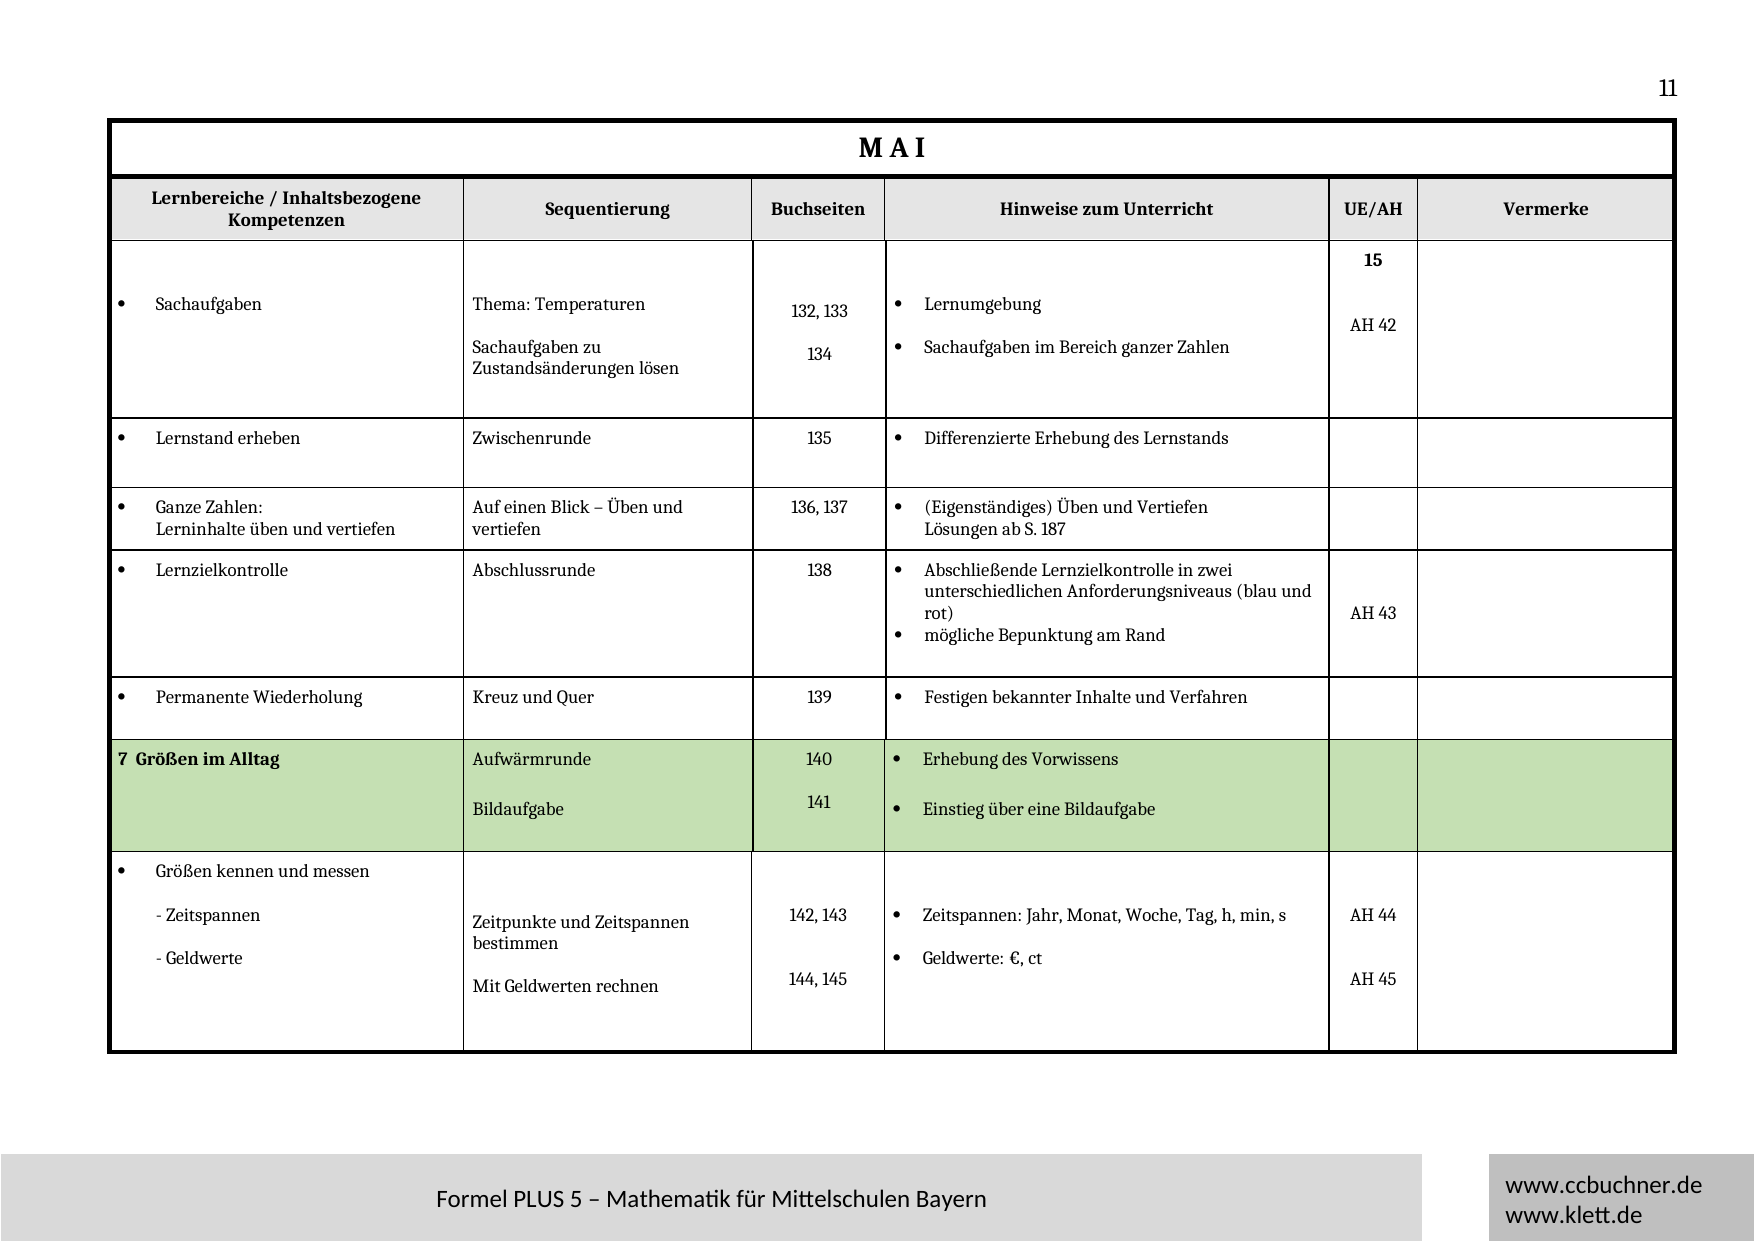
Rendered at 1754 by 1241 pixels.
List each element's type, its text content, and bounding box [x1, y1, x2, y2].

table_cell 140 141 [754, 740, 884, 851]
table_cell [1418, 419, 1672, 487]
table_header M a i [112, 123, 1672, 174]
table_cell [1330, 740, 1417, 851]
table_cell Größen kennen und messen - Zeitspannen - Geldwerte [112, 852, 463, 1049]
table_cell Ganze Zahlen: Lerninhalte üben und vertiefen [112, 488, 463, 549]
table_cell Zwischenrunde [464, 419, 752, 487]
table_cell AH 43 [1330, 551, 1417, 676]
table_cell Buchseiten [752, 179, 884, 239]
table_cell Aufwärmrunde Bildaufgabe [464, 740, 752, 851]
table_cell 15 AH 42 [1330, 241, 1417, 417]
table_cell Lernzielkontrolle [112, 551, 463, 676]
table_cell Lernumgebung Sachaufgaben im Bereich ganzer Zahlen [887, 241, 1328, 417]
table_cell Thema: Temperaturen Sachaufgaben zu Zustandsänderungen lösen [464, 241, 752, 417]
table_cell Abschließende Lernzielkontrolle in zwei unterschiedlichen Anforderungsniveaus (blau und rot) mögliche Bepunktung am Rand [887, 551, 1328, 676]
table_cell Kreuz und Quer [464, 678, 752, 738]
table_cell Vermerke [1418, 179, 1672, 239]
table_cell 132, 133 134 [754, 241, 885, 417]
table_cell Lernstand erheben [112, 419, 463, 487]
table_cell [1418, 852, 1672, 1049]
table_cell 139 [754, 678, 885, 738]
table_cell [1418, 241, 1672, 417]
table_cell (Eigenständiges) Üben und Vertiefen Lösungen ab S. 187 [887, 488, 1328, 549]
table_cell [1330, 678, 1417, 738]
table_cell Permanente Wiederholung [112, 678, 463, 738]
table_cell AH 44 AH 45 [1330, 852, 1417, 1049]
table_cell [1330, 419, 1417, 487]
table_cell 142, 143 144, 145 [752, 852, 884, 1049]
table_cell [1330, 488, 1417, 549]
table_cell Abschlussrunde [464, 551, 752, 676]
table_cell [1418, 740, 1672, 851]
table_cell Auf einen Blick – Üben und vertiefen [464, 488, 752, 549]
table_cell Sachaufgaben [112, 241, 463, 417]
table_cell 7 Größen im Alltag [112, 740, 463, 851]
table_cell Hinweise zum Unterricht [885, 179, 1328, 239]
table_cell Zeitpunkte und Zeitspannen bestimmen Mit Geldwerten rechnen [464, 852, 751, 1049]
table_cell Festigen bekannter Inhalte und Verfahren [887, 678, 1328, 738]
table_cell Sequentierung [464, 179, 751, 239]
table_cell [1418, 678, 1672, 738]
table_cell [1418, 488, 1672, 549]
table_cell Erhebung des Vorwissens Einstieg über eine Bildaufgabe [885, 740, 1328, 851]
table_cell UE/AH [1330, 179, 1417, 239]
table_cell 136, 137 [754, 488, 885, 549]
table_cell Lernbereiche / Inhaltsbezogene Kompetenzen [112, 179, 463, 239]
table_cell 138 [754, 551, 885, 676]
table_cell Differenzierte Erhebung des Lernstands [887, 419, 1328, 487]
table_cell Zeitspannen: Jahr, Monat, Woche, Tag, h, min, s Geldwerte: €, ct [885, 852, 1328, 1049]
table_cell [1418, 551, 1672, 676]
table_cell 135 [754, 419, 885, 487]
